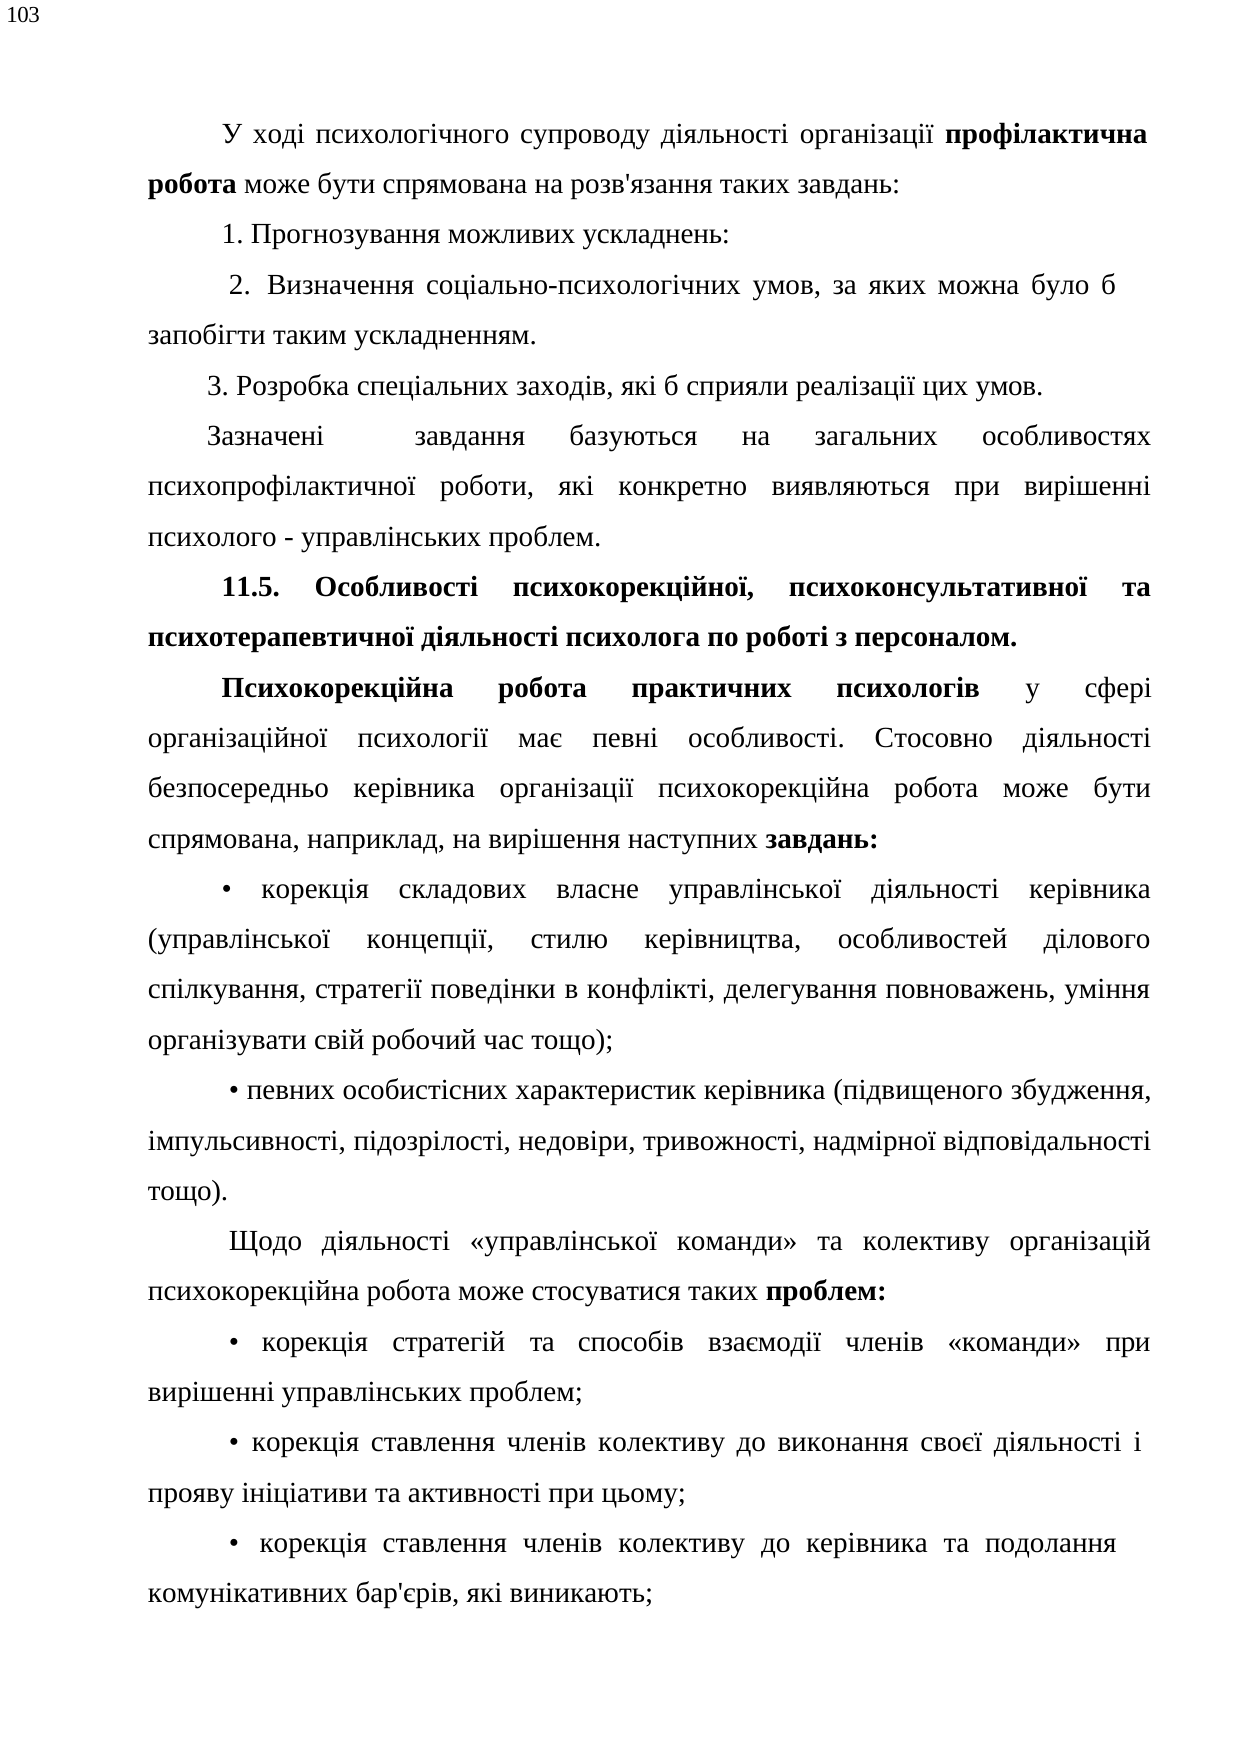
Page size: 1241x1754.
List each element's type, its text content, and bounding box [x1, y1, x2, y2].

list Прогнозування можливих ускладнень: [221, 217, 1178, 250]
text Щодо діяльності «управлінської команди» та колективу організацій психокорекційна робота може стосуватися таких проблем: [148, 1223, 1152, 1307]
list Розробка спеціальних заходів, які б сприяли реалізації цих умов. [207, 368, 1178, 401]
list корекція ставлення членів колективу до керівника та подолання комунікативних бар'єрів, які виникають; [148, 1525, 1152, 1609]
list корекція стратегій та способів взаємодії членів «команди» при вирішенні управлінських проблем; [148, 1324, 1151, 1408]
subtitle Особливості психокорекційної, психоконсультативної та психотерапевтичної діяльності психолога по роботі з персоналом. [148, 569, 1151, 653]
text Психокорекційна робота практичних психологів у сфері організаційної психології має певні особливості. Стосовно діяльності безпосередньо керівника організації психокорекційна робота може бути спрямована, наприклад, на вирішення наступних завдань: [148, 670, 1152, 854]
text У ході психологічного супроводу діяльності організації профілактична робота може бути спрямована на розв'язання таких завдань: [148, 116, 1178, 200]
list Визначення соціально-психологічних умов, за яких можна було б запобігти таким ускладненням. [148, 267, 1151, 351]
list корекція складових власне управлінської діяльності керівника (управлінської концепції, стилю керівництва, особливостей ділового спілкування, стратегії поведінки в конфлікті, делегування повноважень, уміння організувати свій робочий час тощо); [148, 871, 1151, 1056]
list корекція ставлення членів колективу до виконання своєї діяльності і прояву ініціативи та активності при цьому; [148, 1424, 1151, 1508]
list певних особистісних характеристик керівника (підвищеного збудження, імпульсивності, підозрілості, недовіри, тривожності, надмірної відповідальності тощо). [148, 1072, 1151, 1206]
text Зазначені завдання базуються на загальних особливостях психопрофілактичної роботи, які конкретно виявляються при вирішенні психолого - управлінських проблем. [148, 418, 1152, 552]
